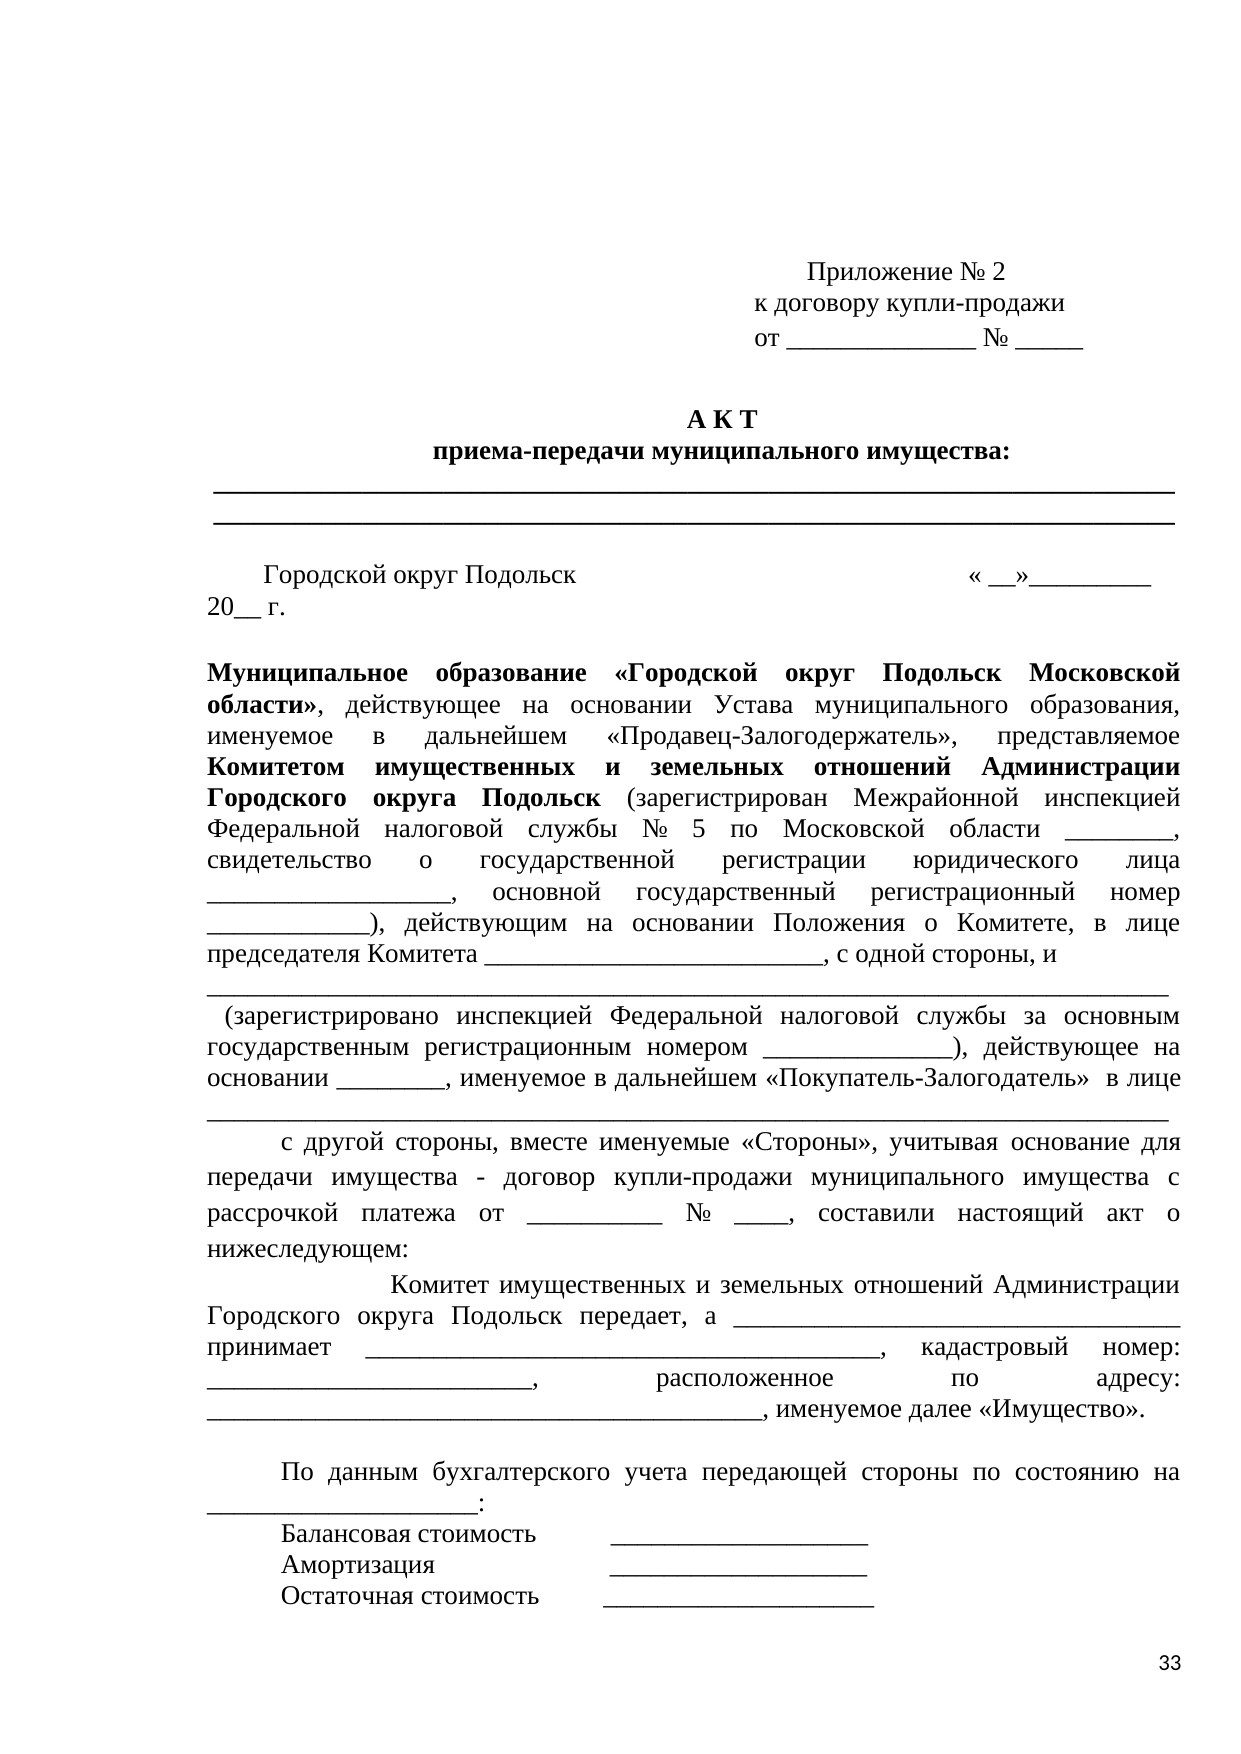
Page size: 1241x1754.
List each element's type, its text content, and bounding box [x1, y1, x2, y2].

text (зарегистрировано инспекцией Федеральной налоговой службы за основным государственным регистрационным номером ______________), действующее на основании ________, именуемое в дальнейшем «Покупатель-Залогодатель» в лице _______________________________________________________________________ [207, 999, 1181, 1125]
text Городской округ Подольск « __»_________ 20__ г. [207, 558, 1181, 621]
text _______________________________________________________________________ [207, 968, 1181, 999]
text к договору купли-продажи [207, 286, 1181, 317]
text Комитет имущественных и земельных отношений Администрации Городского округа Подольск передает, а _________________________________ принимает ______________________________________, кадастровый номер: ________________________, расположенное по адресу: _________________________________________, именуемое далее «Имущество». [207, 1268, 1181, 1423]
text Амортизация ___________________ [207, 1548, 1181, 1579]
text По данным бухгалтерского учета передающей стороны по состоянию на ____________________: [207, 1454, 1181, 1517]
text Приложение № 2 [207, 255, 1181, 286]
text Балансовая стоимость ___________________ [207, 1517, 1181, 1548]
text с другой стороны, вместе именуемые «Стороны», учитывая основание для передачи имущества - договор купли-продажи муниципального имущества с рассрочкой платежа от __________ № ____, составили настоящий акт о нижеследующем: [207, 1125, 1181, 1263]
text Муниципальное образование «Городской округ Подольск Московской области», действующее на основании Устава муниципального образования, именуемое в дальнейшем «Продавец-Залогодержатель», представляемое Комитетом имущественных и земельных отношений Администрации Городского округа Подольск (зарегистрирован Межрайонной инспекцией Федеральной налоговой службы № 5 по Московской области ________, свидетельство о государственной регистрации юридического лица __________________, основной государственный регистрационный номер ____________), действующим на основании Положения о Комитете, в лице председателя Комитета _________________________, с одной стороны, и [207, 657, 1181, 968]
text Остаточная стоимость ____________________ [207, 1579, 1181, 1610]
text А К Т [207, 403, 1181, 434]
text от ______________ № _____ [207, 322, 1181, 353]
text приема-передачи муниципального имущества: ______________________________________________________________________________________________________________________________________________ [207, 434, 1181, 527]
